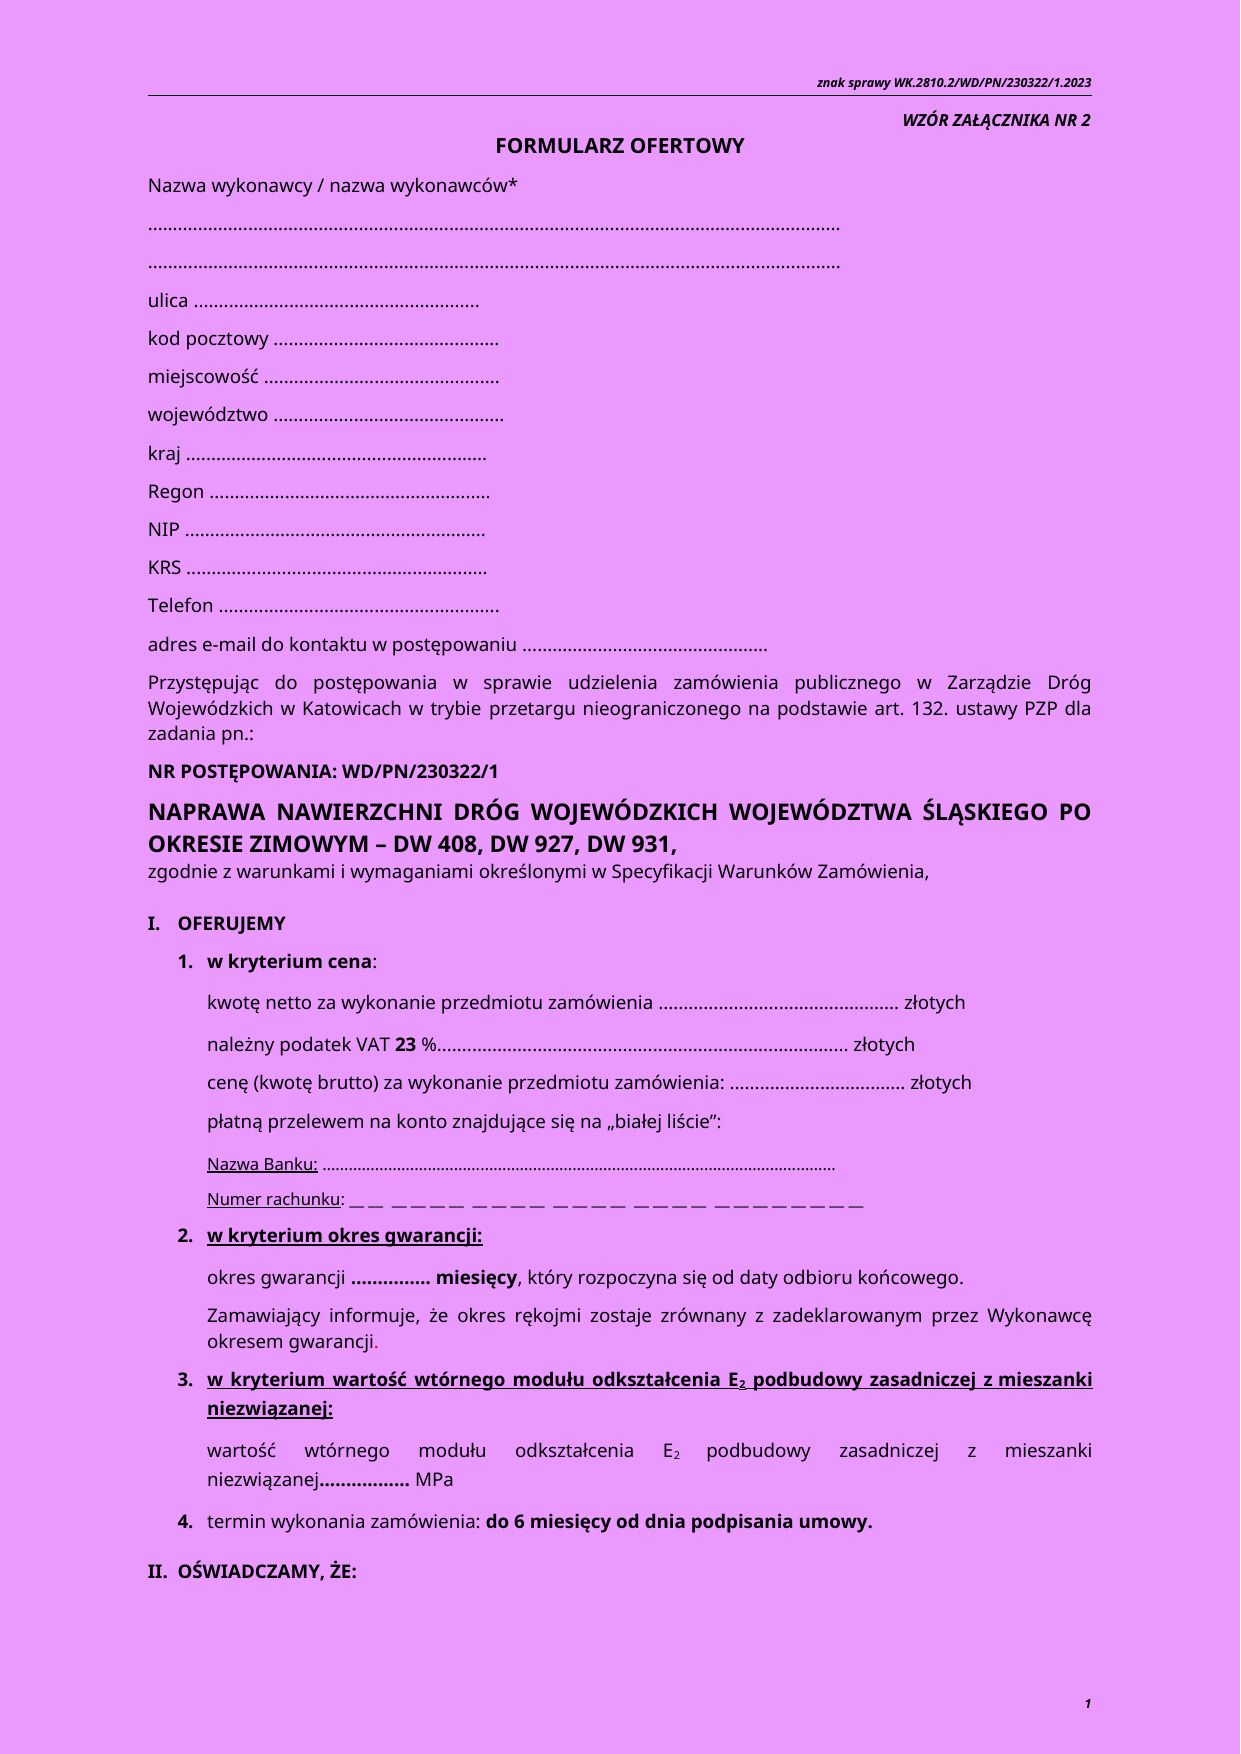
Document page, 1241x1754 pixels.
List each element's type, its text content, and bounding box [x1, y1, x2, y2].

subtitle NR POSTĘPOWANIA: WD/PN/230322/1 [148, 758, 1092, 784]
list w kryterium wartość wtórnego modułu odkształcenia E2 podbudowy zasadniczej z mieszanki niezwiązanej: [177, 1366, 1092, 1421]
text Numer rachunku: __ __ __ __ __ __ __ __ __ __ __ __ __ __ __ __ __ __ __ __ __ __ __ __ __ __ [207, 1188, 1092, 1210]
text cenę (kwotę brutto) za wykonanie przedmiotu zamówienia: ................................... złotych [207, 1070, 1092, 1095]
text .......................................................................................................................................... [148, 249, 1092, 274]
text ..…..................................................................................................................................... [148, 211, 1092, 236]
text KRS ............................................................ [148, 554, 1092, 580]
text zgodnie z warunkami i wymaganiami określonymi w Specyfikacji Warunków Zamówienia, [148, 859, 1092, 884]
text ulica ......................................................... [148, 287, 1092, 312]
text Regon ........................................................ [148, 478, 1092, 504]
text adres e-mail do kontaktu w postępowaniu ................................................. [148, 631, 1092, 657]
list OŚWIADCZAMY, ŻE: [148, 1559, 1092, 1584]
text NIP ............................................................ [148, 516, 1092, 542]
text Nazwa wykonawcy / nazwa wykonawców* [148, 172, 1092, 198]
text kod pocztowy ............................................. [148, 325, 1092, 351]
list okres gwarancji …………… miesięcy, który rozpoczyna się od daty odbioru końcowego. [207, 1264, 1092, 1290]
list w kryterium cena: [177, 948, 1092, 973]
text miejscowość ............................................... [148, 363, 1092, 389]
text należny podatek VAT 23 %.................................................................................. złotych [207, 1031, 1092, 1057]
list OFERUJEMY [148, 910, 1092, 935]
text kraj ............................................................ [148, 440, 1092, 465]
text Przystępując do postępowania w sprawie udzielenia zamówienia publicznego w Zarządzie Dróg Wojewódzkich w Katowicach w trybie przetargu nieograniczonego na podstawie art. 132. ustawy PZP dla zadania pn.: [148, 669, 1092, 746]
text wartość wtórnego modułu odkształcenia E2 podbudowy zasadniczej z mieszanki niezwiązanej................. MPa [207, 1437, 1092, 1492]
list Zamawiający informuje, że okres rękojmi zostaje zrównany z zadeklarowanym przez Wykonawcę okresem gwarancji. [207, 1303, 1092, 1354]
text Nazwa Banku: ……………………………………………………………………………………………………… [207, 1152, 1092, 1175]
text płatną przelewem na konto znajdujące się na „białej liście”: [207, 1108, 1092, 1133]
text NAPRAWA NAWIERZCHNI DRÓG WOJEWÓDZKICH WOJEWÓDZTWA ŚLĄSKIEGO PO OKRESIE ZIMOWYM – DW 408, DW 927, DW 931, [148, 796, 1092, 859]
text Telefon ........................................................ [148, 593, 1092, 618]
list termin wykonania zamówienia: do 6 miesięcy od dnia podpisania umowy. [177, 1508, 1092, 1534]
text FORMULARZ OFERTOWY [148, 131, 1092, 160]
title WZÓR ZAŁĄCZNIKA NR 2 [148, 109, 1092, 131]
text kwotę netto za wykonanie przedmiotu zamówienia ................................................ złotych [177, 990, 1092, 1015]
text województwo .............................................. [148, 402, 1092, 427]
list w kryterium okres gwarancji: [177, 1223, 1092, 1248]
